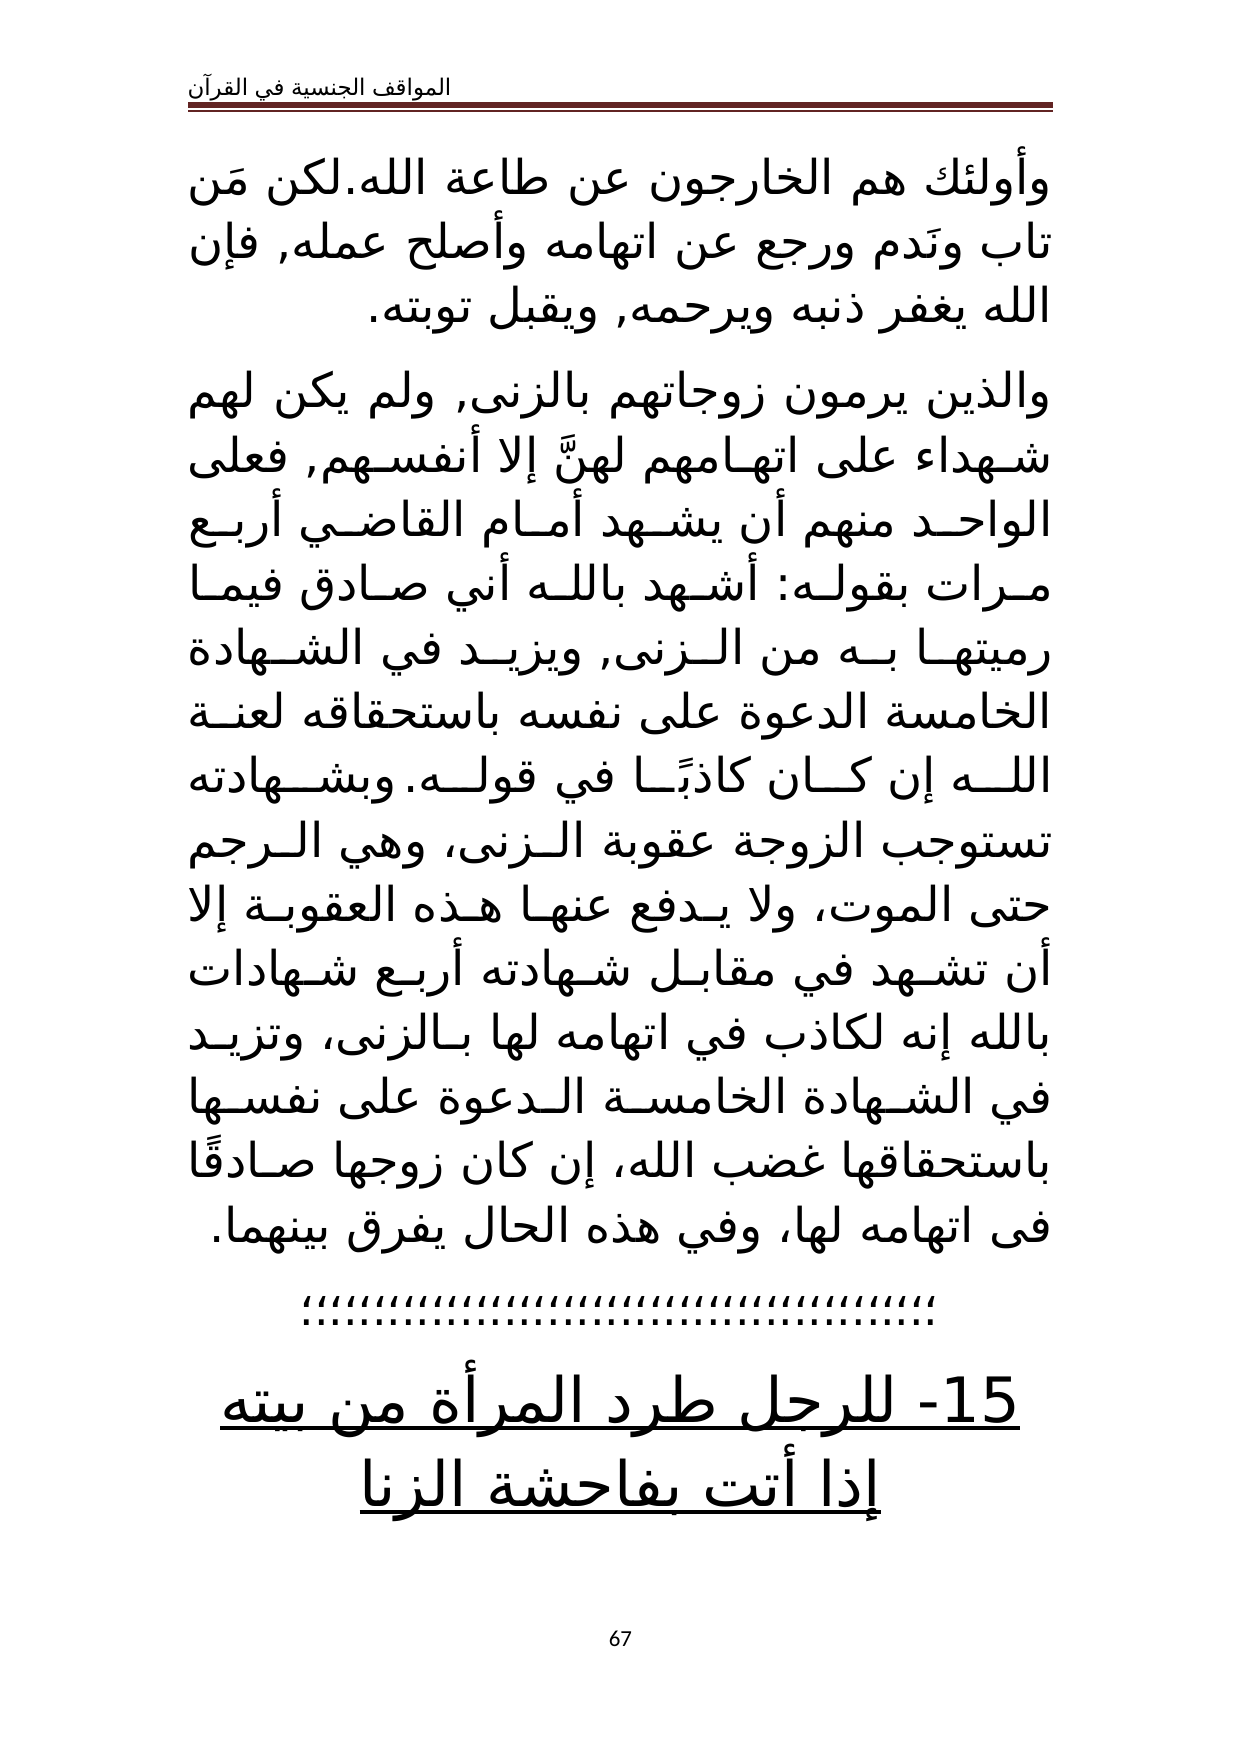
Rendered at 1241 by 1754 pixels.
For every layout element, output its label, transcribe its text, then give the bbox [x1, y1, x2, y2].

text 15- للرجل طرد المرأة من بيته إذا أتت بفاحشة الزنا [187, 1364, 1053, 1521]
text والذين يرمون زوجاتهم بالزنى, ولم يكن لهم شهداء على اتهامهم لهنَّ إلا أنفسهم, فعلى الواحد منهم أن يشهد أمام القاضي أربع مرات بقوله: أشهد بالله أني صادق فيما رميتها به من الزنى, ويزيد في الشهادة الخامسة الدعوة على نفسه باستحقاقه لعنة الله إن كان كاذبًا في قوله. وبشهادته تستوجب الزوجة عقوبة الزنى، وهي الرجم حتى الموت، ولا يدفع عنها هذه العقوبة إلا أن تشهد في مقابل شهادته أربع شهادات بالله إنه لكاذب في اتهامه لها بالزنى، وتزيد في الشهادة الخامسة الدعوة على نفسها باستحقاقها غضب الله، إن كان زوجها صادقًا فى اتهامه لها، وفي هذه الحال يفرق بينهما. [187, 363, 1053, 1253]
text ؛؛؛؛؛؛؛؛؛؛؛؛؛؛؛؛؛؛؛؛؛؛؛؛؛؛؛؛؛؛؛؛؛؛؛؛؛؛؛؛؛؛؛؛ [187, 1282, 1053, 1336]
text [187, 150, 1053, 334]
